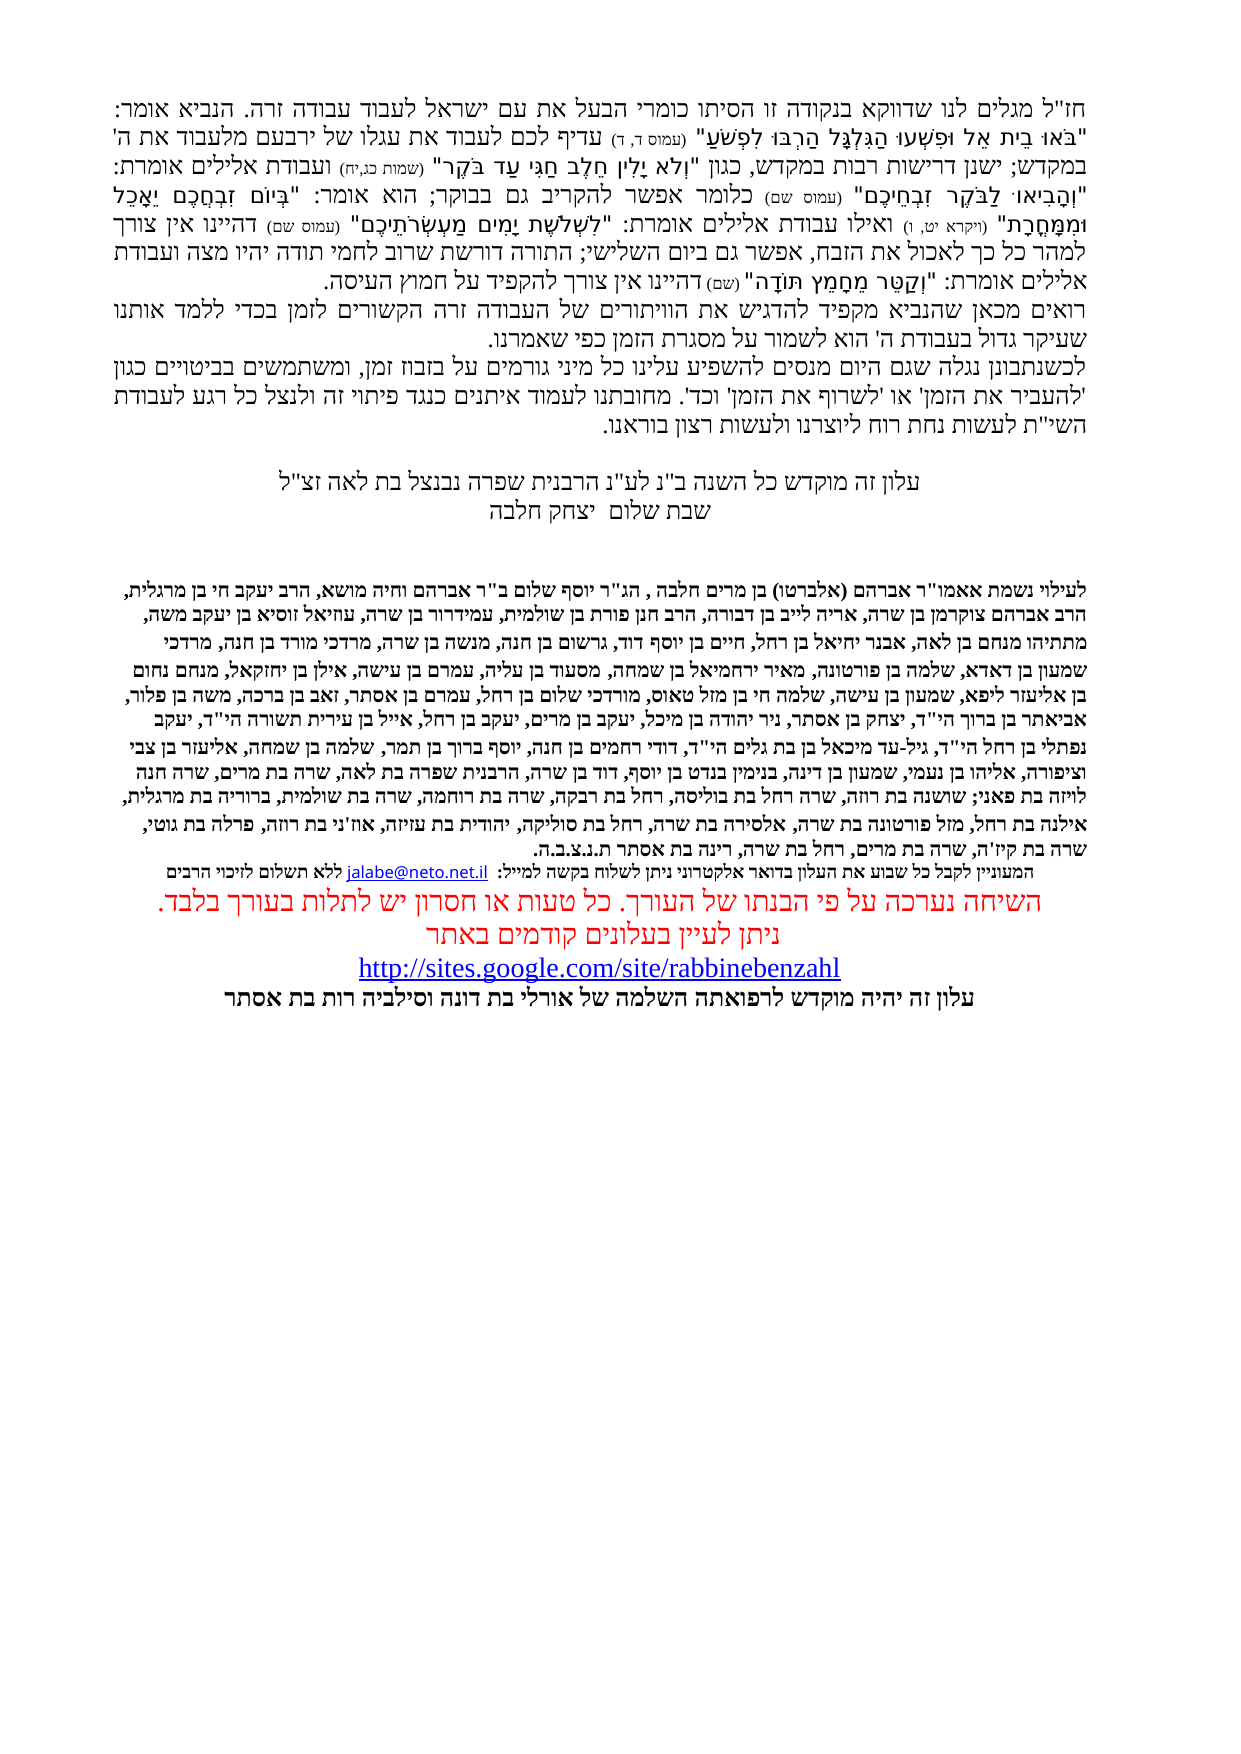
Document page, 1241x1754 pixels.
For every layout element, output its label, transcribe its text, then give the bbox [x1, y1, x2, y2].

text http://sites.google.com/site/rabbinebenzahl [112, 951, 1087, 983]
text לכשנתבונן נגלה שגם היום מנסים להשפיע עלינו כל מיני גורמים על בזבוז זמן, ומשתמשים בביטויים כגון 'להעביר את הזמן' או 'לשרוף את הזמן' וכד'. מחובתנו לעמוד איתנים כנגד פיתוי זה ולנצל כל רגע לעבודת השי"ת לעשות נחת רוח ליוצרנו ולעשות רצון בוראנו. [112, 352, 1087, 439]
text ניתן לעיין בעלונים קודמים באתר [112, 917, 1087, 951]
text רואים מכאן שהנביא מקפיד להדגיש את הוויתורים של העבודה זרה הקשורים לזמן בכדי ללמד אותנו שעיקר גדול בעבודת ה' הוא לשמור על מסגרת הזמן כפי שאמרנו. [112, 295, 1087, 352]
text שבת שלום יצחק חלבה [112, 496, 1087, 525]
text עלון זה מוקדש כל השנה ב"נ לע"נ הרבנית שפרה נבנצל בת לאה זצ"ל [112, 467, 1087, 496]
text חז"ל מגלים לנו שדווקא בנקודה זו הסיתו כומרי הבעל את עם ישראל לעבוד עבודה זרה. הנביא אומר: "בֹּאוּ בֵית אֵל וּפִשְׁעוּ הַגִּלְגָּל הַרְבּוּ לִפְשֹׁעַ" (עמוס ד, ד) עדיף לכם לעבוד את עגלו של ירבעם מלעבוד את ה' במקדש; ישנן דרישות רבות במקדש, כגון "וְלֹא יָלִין חֵלֶב חַגִּי עַד בֹּקֶר" (שמות כג,יח) ועבודת אלילים אומרת: "וְהָבִיאוּ לַבֹּקֶר זִבְחֵיכֶם" (עמוס שם) כלומר אפשר להקריב גם בבוקר; הוא אומר: "בְּיוֹם זִבְחֲכֶם יֵאָכֵל וּמִמָּחֳרָת" (ויקרא יט, ו) ואילו עבודת אלילים אומרת: "לִשְׁלֹשֶׁת יָמִים מַעְשְׂרֹתֵיכֶם" (עמוס שם) דהיינו אין צורך למהר כל כך לאכול את הזבח, אפשר גם ביום השלישי; התורה דורשת שרוב לחמי תודה יהיו מצה ועבודת אלילים אומרת: "וְקַטֵּר מֵחָמֵץ תּוֹדָה" (שם) דהיינו אין צורך להקפיד על חמוץ העיסה. [112, 94, 1087, 295]
text עלון זה יהיה מוקדש לרפואתה השלמה של אורלי בת דונה וסילביה רות בת אסתר [112, 983, 1087, 1012]
text השיחה נערכה על פי הבנתו של העורך. כל טעות או חסרון יש לתלות בעורך בלבד. [112, 884, 1087, 917]
text לעילוי נשמת אאמו"ר אברהם (אלברטו) בן מרים חלבה , הג"ר יוסף שלום ב"ר אברהם וחיה מושא, הרב יעקב חי בן מרגלית, הרב אברהם צוקרמן בן שרה, אריה לייב בן דבורה, הרב חנן פורת בן שולמית, עמידרור בן שרה, עוזיאל זוסיא בן יעקב משה, מתתיהו מנחם בן לאה, אבנר יחיאל בן רחל, חיים בן יוסף דוד, גרשום בן חנה, מנשה בן שרה, מרדכי מורד בן חנה, מרדכי שמעון בן דאדא, שלמה בן פורטונה, מאיר ירחמיאל בן שמחה, מסעוד בן עליה, עמרם בן עישה, אילן בן יחזקאל, מנחם נחום בן אליעזר ליפא, שמעון בן עישה, שלמה חי בן מזל טאוס, מורדכי שלום בן רחל, עמרם בן אסתר, זאב בן ברכה, משה בן פלור, אביאתר בן ברוך הי"ד, יצחק בן אסתר, ניר יהודה בן מיכל, יעקב בן מרים, יעקב בן רחל, אייל בן עירית תשורה הי"ד, יעקב נפתלי בן רחל הי"ד, גיל-עד מיכאל בן בת גלים הי"ד, דודי רחמים בן חנה, יוסף ברוך בן תמר, שלמה בן שמחה, אליעזר בן צבי וציפורה, אליהו בן נעמי, שמעון בן דינה, בנימין בנדט בן יוסף, דוד בן שרה, הרבנית שפרה בת לאה, שרה בת מרים, שרה חנה לויזה בת פאני; שושנה בת רוזה, שרה רחל בת בוליסה, רחל בת רבקה, שרה בת רוחמה, שרה בת שולמית, ברוריה בת מרגלית, אילנה בת רחל, מזל פורטונה בת שרה, אלסירה בת שרה, רחל בת סוליקה, יהודית בת עזיזה, אוז'ני בת רוזה, פרלה בת גוטי, שרה בת קיז'ה, שרה בת מרים, רחל בת שרה, רינה בת אסתר ת.נ.צ.ב.ה. [112, 578, 1087, 861]
text המעוניין לקבל כל שבוע את העלון בדואר אלקטרוני ניתן לשלוח בקשה למייל: jalabe@neto.net.il ללא תשלום לזיכוי הרבים [112, 861, 1087, 884]
